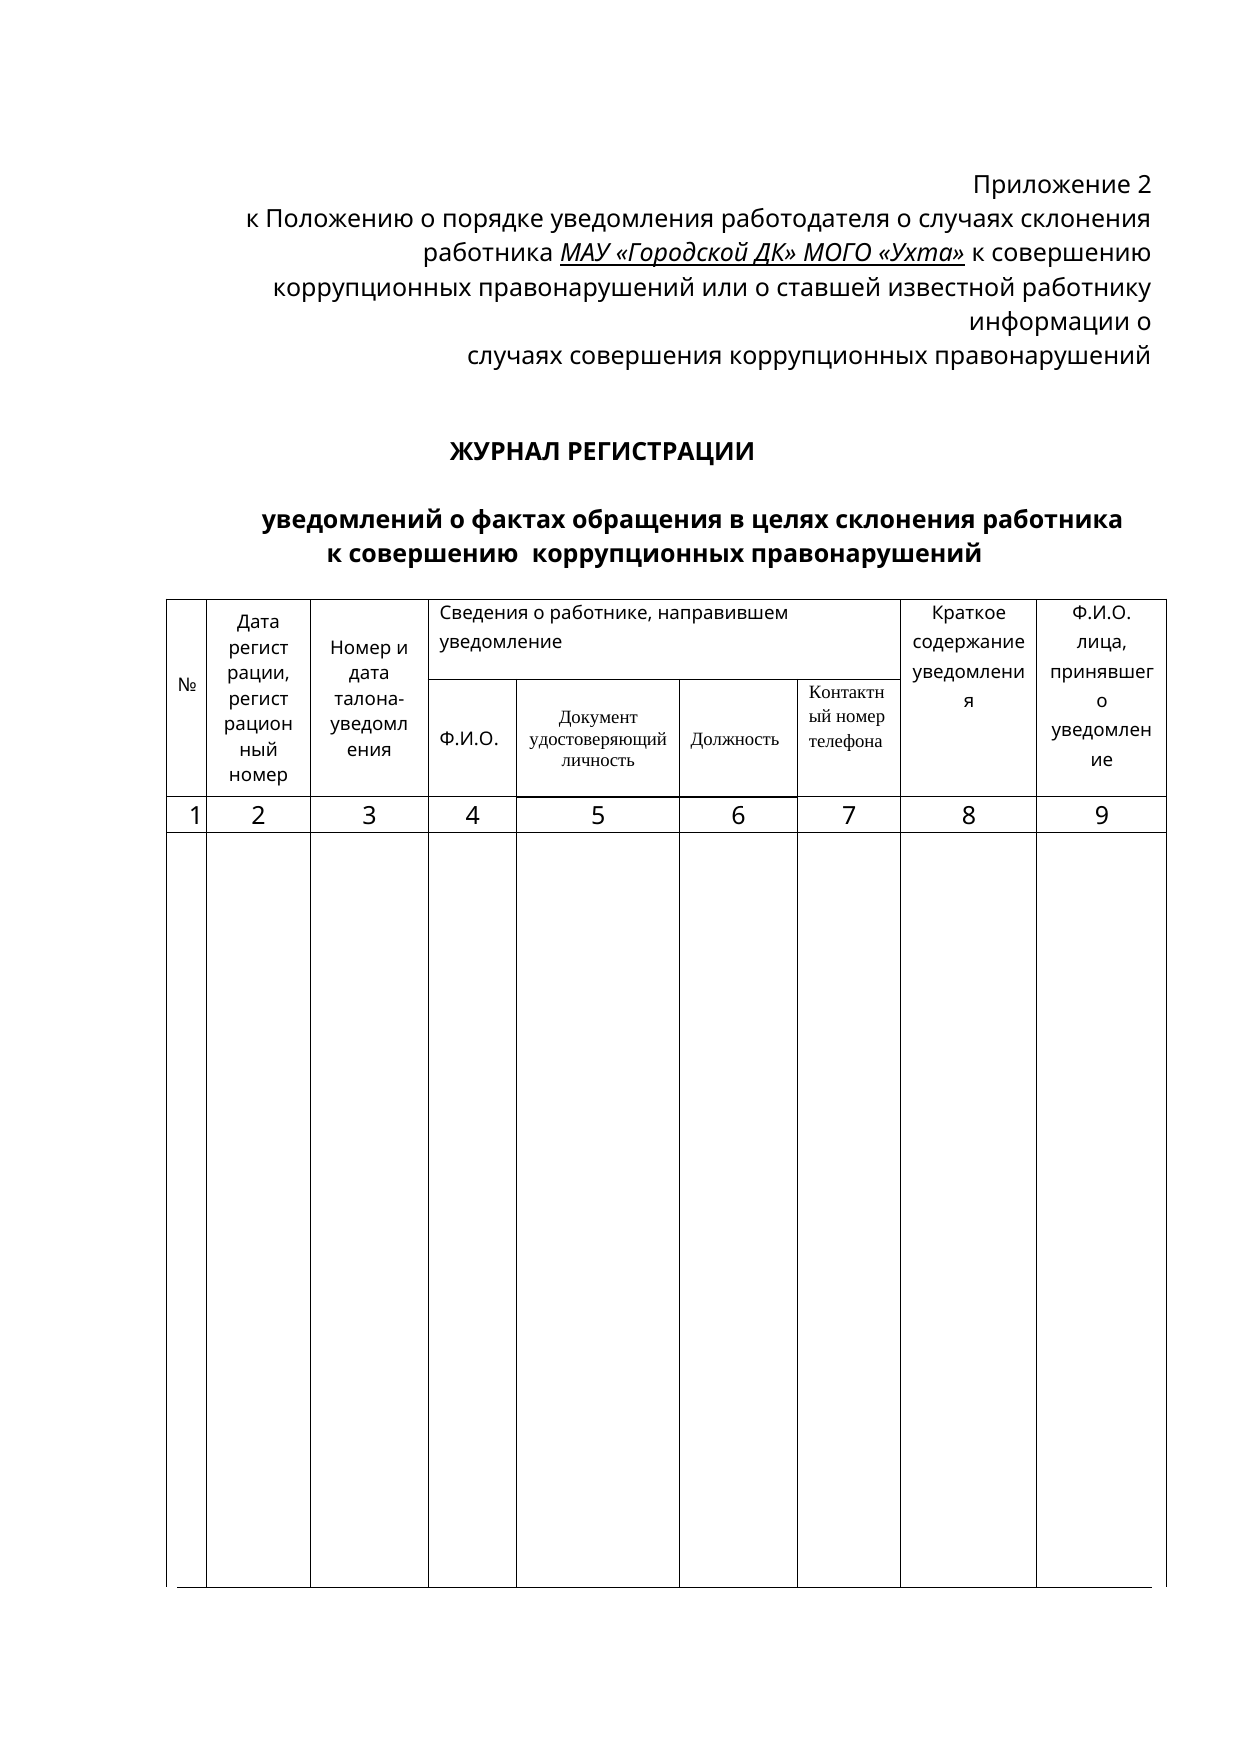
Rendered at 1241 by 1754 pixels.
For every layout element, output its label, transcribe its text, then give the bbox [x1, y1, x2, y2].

table_cell 4 [429, 797, 516, 832]
table_cell [167, 833, 206, 1587]
table_header Ф.И.О. лица, принявшего уведомление [1037, 600, 1166, 796]
table_cell Ф.И.О. [429, 680, 516, 796]
text ЖУРНАЛ РЕГИСТРАЦИИ [177, 433, 1152, 467]
table_cell [429, 833, 516, 1587]
table_cell 9 [1037, 797, 1166, 832]
table_cell 8 [901, 797, 1036, 832]
text Приложение 2 к Положению о порядке уведомления работодателя о случаях склонения работника МАУ «Городской ДК» МОГО «Ухта» к совершению коррупционных правонарушений или о ставшей известной работнику информации о случаях совершения коррупционных правонарушений [177, 167, 1152, 371]
table_cell 2 [207, 797, 310, 832]
table_cell [901, 833, 1036, 1587]
table_cell [311, 833, 428, 1587]
table_cell [680, 833, 797, 1587]
table_cell [207, 833, 310, 1587]
table_header Сведения о работнике, направившем уведомление [429, 600, 900, 679]
table_header № [167, 600, 206, 796]
table_cell 3 [311, 797, 428, 832]
table_cell [1037, 833, 1166, 1587]
table_cell 6 [680, 798, 797, 832]
table_cell 1 [167, 797, 206, 832]
table_cell [798, 833, 900, 1587]
table_cell 7 [798, 797, 900, 832]
table_cell Должность [680, 680, 797, 796]
table_header Дата регист рации, регист рацион ный номер [207, 600, 310, 796]
table_cell 5 [517, 798, 679, 832]
table_header Номер и дата талона- уведомл ения [311, 600, 428, 796]
text уведомлений о фактах обращения в целях склонения работника [177, 467, 1152, 536]
table_cell Документ удостоверяющий личность [517, 680, 679, 796]
text к совершению коррупционных правонарушений [177, 536, 1152, 570]
table_cell [517, 833, 679, 1587]
table_cell Контактный номер телефона [798, 680, 900, 796]
table_header Краткое содержание уведомления [901, 600, 1036, 796]
